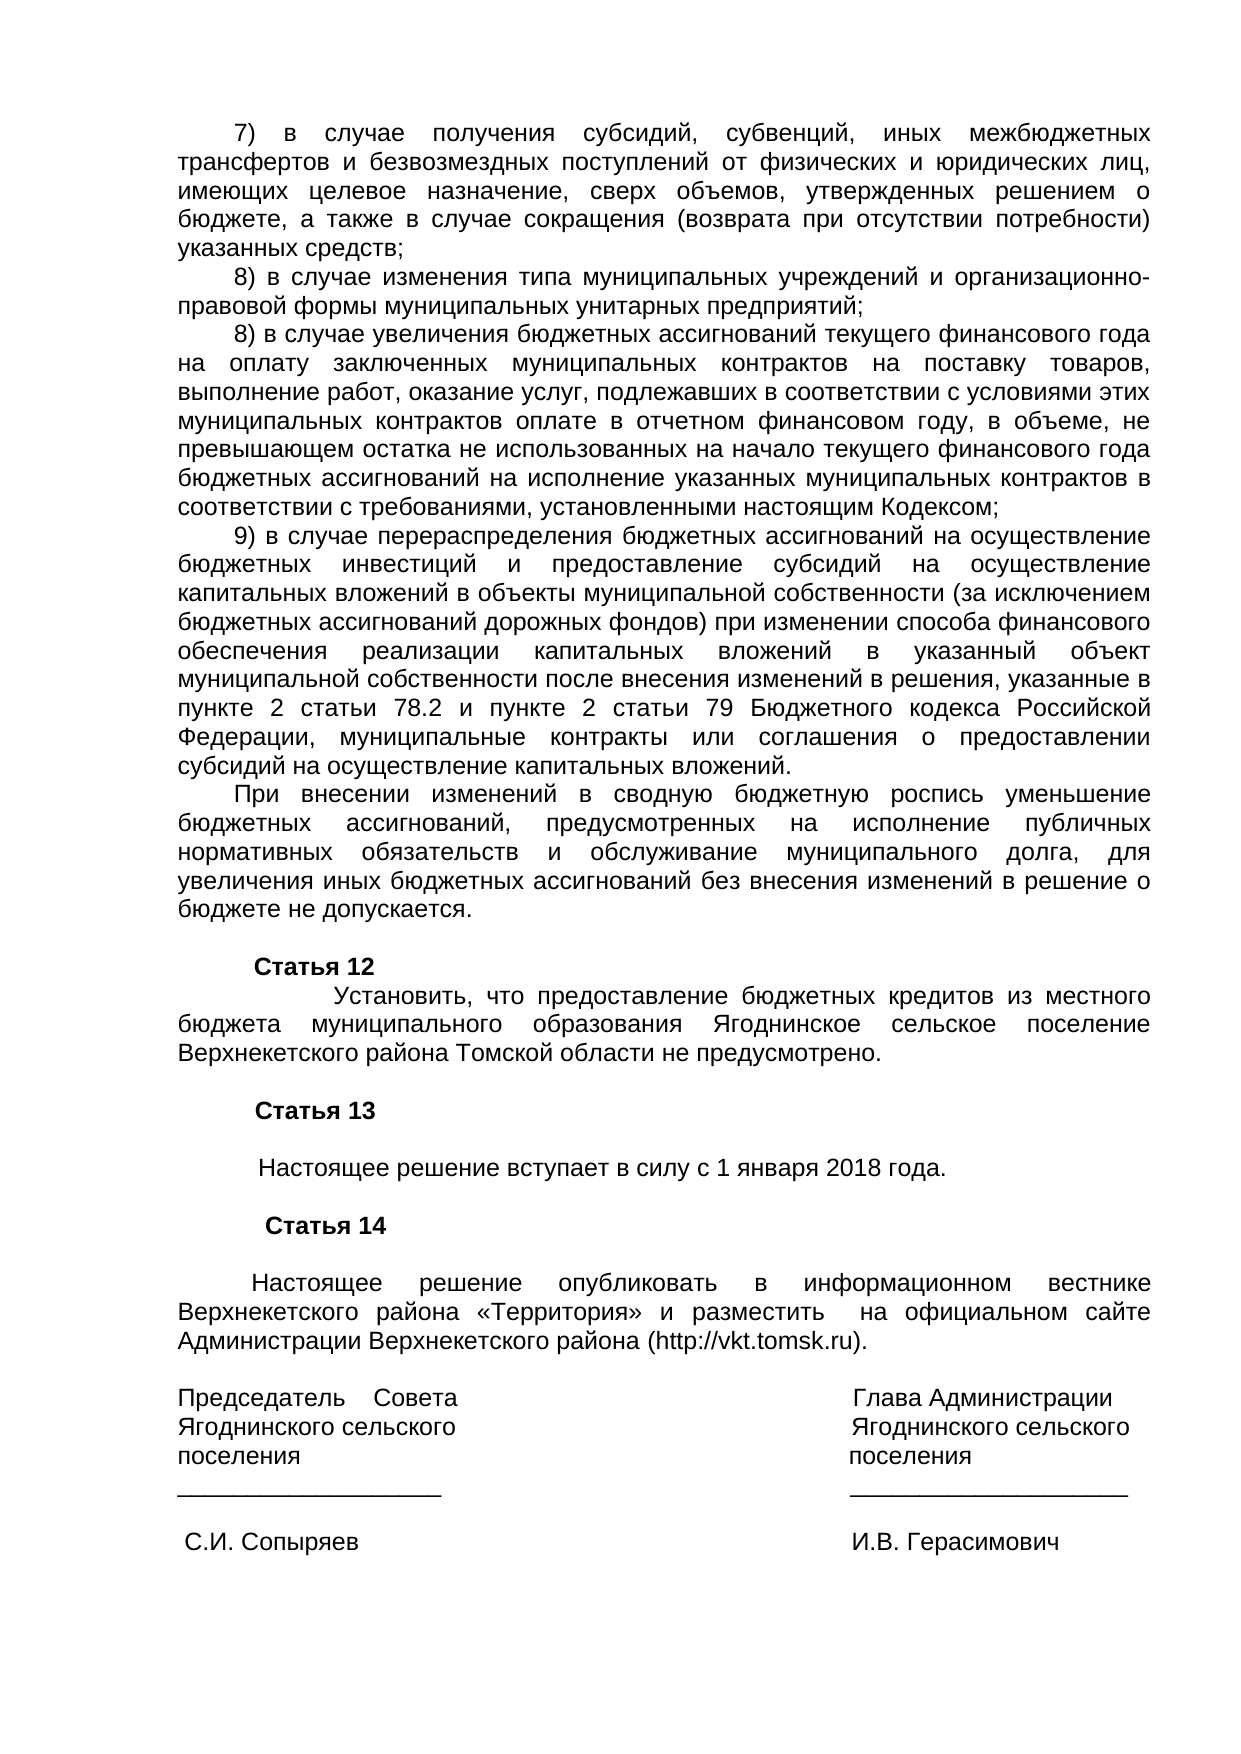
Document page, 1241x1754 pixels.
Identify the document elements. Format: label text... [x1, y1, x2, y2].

text ___________________ ____________________ [177, 1469, 1167, 1498]
text 8) в случае изменения типа муниципальных учреждений и организационно-правовой формы муниципальных унитарных предприятий; [177, 262, 1152, 319]
text При внесении изменений в сводную бюджетную роспись уменьшение бюджетных ассигнований, предусмотренных на исполнение публичных нормативных обязательств и обслуживание муниципального долга, для увеличения иных бюджетных ассигнований без внесения изменений в решение о бюджете не допускается. [177, 779, 1152, 923]
text С.И. Сопыряев И.В. Герасимович [177, 1527, 1167, 1556]
text 8) в случае увеличения бюджетных ассигнований текущего финансового года на оплату заключенных муниципальных контрактов на поставку товаров, выполнение работ, оказание услуг, подлежавших в соответствии с условиями этих муниципальных контрактов оплате в отчетном финансовом году, в объеме, не превышающем остатка не использованных на начало текущего финансового года бюджетных ассигнований на исполнение указанных муниципальных контрактов в соответствии с требованиями, установленными настоящим Кодексом; [177, 319, 1152, 521]
text Председатель Совета Глава Администрации [177, 1383, 1167, 1412]
text Статья 12 [177, 952, 1152, 981]
text поселения поселения [177, 1441, 1167, 1469]
text Настоящее решение опубликовать в информационном вестнике Верхнекетского района «Территория» и разместить на официальном сайте Администрации Верхнекетского района (http://vkt.tomsk.ru). [177, 1268, 1152, 1354]
text Статья 13 [181, 1096, 1152, 1124]
text Статья 14 [177, 1211, 1152, 1239]
text Установить, что предоставление бюджетных кредитов из местного бюджета муниципального образования Ягоднинское сельское поселение Верхнекетского района Томской области не предусмотрено. [177, 981, 1152, 1067]
text 9) в случае перераспределения бюджетных ассигнований на осуществление бюджетных инвестиций и предоставление субсидий на осуществление капитальных вложений в объекты муниципальной собственности (за исключением бюджетных ассигнований дорожных фондов) при изменении способа финансового обеспечения реализации капитальных вложений в указанный объект муниципальной собственности после внесения изменений в решения, указанные в пункте 2 статьи 78.2 и пункте 2 статьи 79 Бюджетного кодекса Российской Федерации, муниципальные контракты или соглашения о предоставлении субсидий на осуществление капитальных вложений. [177, 521, 1152, 779]
text Ягоднинского сельского Ягоднинского сельского [177, 1412, 1167, 1441]
text 7) в случае получения субсидий, субвенций, иных межбюджетных трансфертов и безвозмездных поступлений от физических и юридических лиц, имеющих целевое назначение, сверх объемов, утвержденных решением о бюджете, а также в случае сокращения (возврата при отсутствии потребности) указанных средств; [177, 118, 1152, 262]
text Настоящее решение вступает в силу с 1 января 2018 года. [177, 1153, 1152, 1182]
